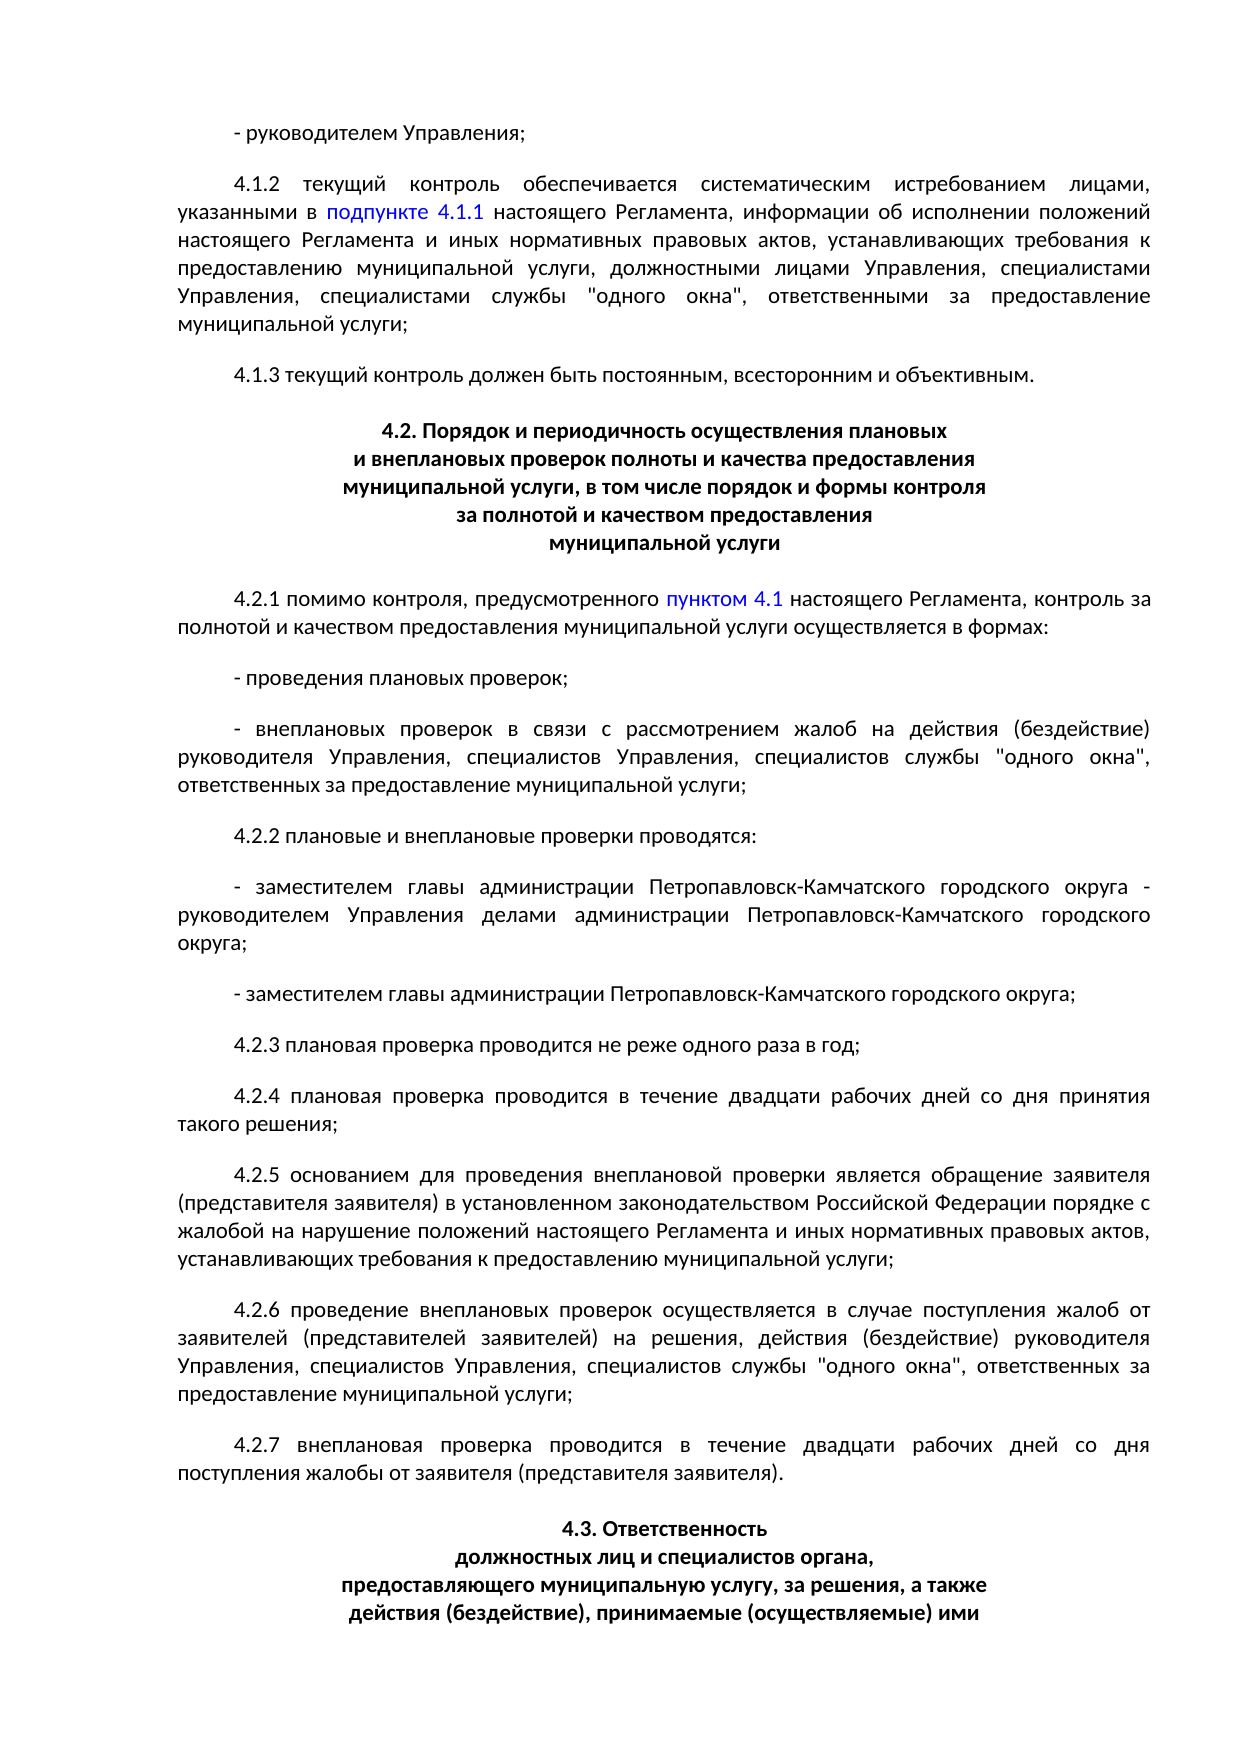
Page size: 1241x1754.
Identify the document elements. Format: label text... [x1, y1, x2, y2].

text - внеплановых проверок в связи с рассмотрением жалоб на действия (бездействие) руководителя Управления, специалистов Управления, специалистов службы "одного окна", ответственных за предоставление муниципальной услуги; [177, 714, 1152, 798]
text 4.2.5 основанием для проведения внеплановой проверки является обращение заявителя (представителя заявителя) в установленном законодательством Российской Федерации порядке с жалобой на нарушение положений настоящего Регламента и иных нормативных правовых актов, устанавливающих требования к предоставлению муниципальной услуги; [177, 1160, 1152, 1272]
text 4.2.3 плановая проверка проводится не реже одного раза в год; [177, 1030, 1152, 1058]
text 4.2.6 проведение внеплановых проверок осуществляется в случае поступления жалоб от заявителей (представителей заявителей) на решения, действия (бездействие) руководителя Управления, специалистов Управления, специалистов службы "одного окна", ответственных за предоставление муниципальной услуги; [177, 1295, 1152, 1407]
title должностных лиц и специалистов органа, [177, 1542, 1152, 1570]
title 4.2. Порядок и периодичность осуществления плановых [177, 416, 1152, 444]
text 4.1.3 текущий контроль должен быть постоянным, всесторонним и объективным. [177, 360, 1152, 388]
title за полнотой и качеством предоставления [177, 500, 1152, 528]
text - заместителем главы администрации Петропавловск-Камчатского городского округа - руководителем Управления делами администрации Петропавловск-Камчатского городского округа; [177, 872, 1152, 956]
text 4.1.2 текущий контроль обеспечивается систематическим истребованием лицами, указанными в подпункте 4.1.1 настоящего Регламента, информации об исполнении положений настоящего Регламента и иных нормативных правовых актов, устанавливающих требования к предоставлению муниципальной услуги, должностными лицами Управления, специалистами Управления, специалистами службы "одного окна", ответственными за предоставление муниципальной услуги; [177, 169, 1152, 337]
text 4.2.7 внеплановая проверка проводится в течение двадцати рабочих дней со дня поступления жалобы от заявителя (представителя заявителя). [177, 1430, 1152, 1486]
text - заместителем главы администрации Петропавловск-Камчатского городского округа; [177, 979, 1152, 1007]
title муниципальной услуги [177, 528, 1152, 556]
title муниципальной услуги, в том числе порядок и формы контроля [177, 472, 1152, 500]
text - руководителем Управления; [177, 118, 1152, 146]
title и внеплановых проверок полноты и качества предоставления [177, 444, 1152, 472]
text 4.2.1 помимо контроля, предусмотренного пунктом 4.1 настоящего Регламента, контроль за полнотой и качеством предоставления муниципальной услуги осуществляется в формах: [177, 584, 1152, 640]
title действия (бездействие), принимаемые (осуществляемые) ими [177, 1598, 1152, 1626]
title предоставляющего муниципальную услугу, за решения, а также [177, 1570, 1152, 1598]
text 4.2.2 плановые и внеплановые проверки проводятся: [177, 821, 1152, 849]
text - проведения плановых проверок; [177, 663, 1152, 691]
text 4.2.4 плановая проверка проводится в течение двадцати рабочих дней со дня принятия такого решения; [177, 1081, 1152, 1137]
title 4.3. Ответственность [177, 1514, 1152, 1542]
